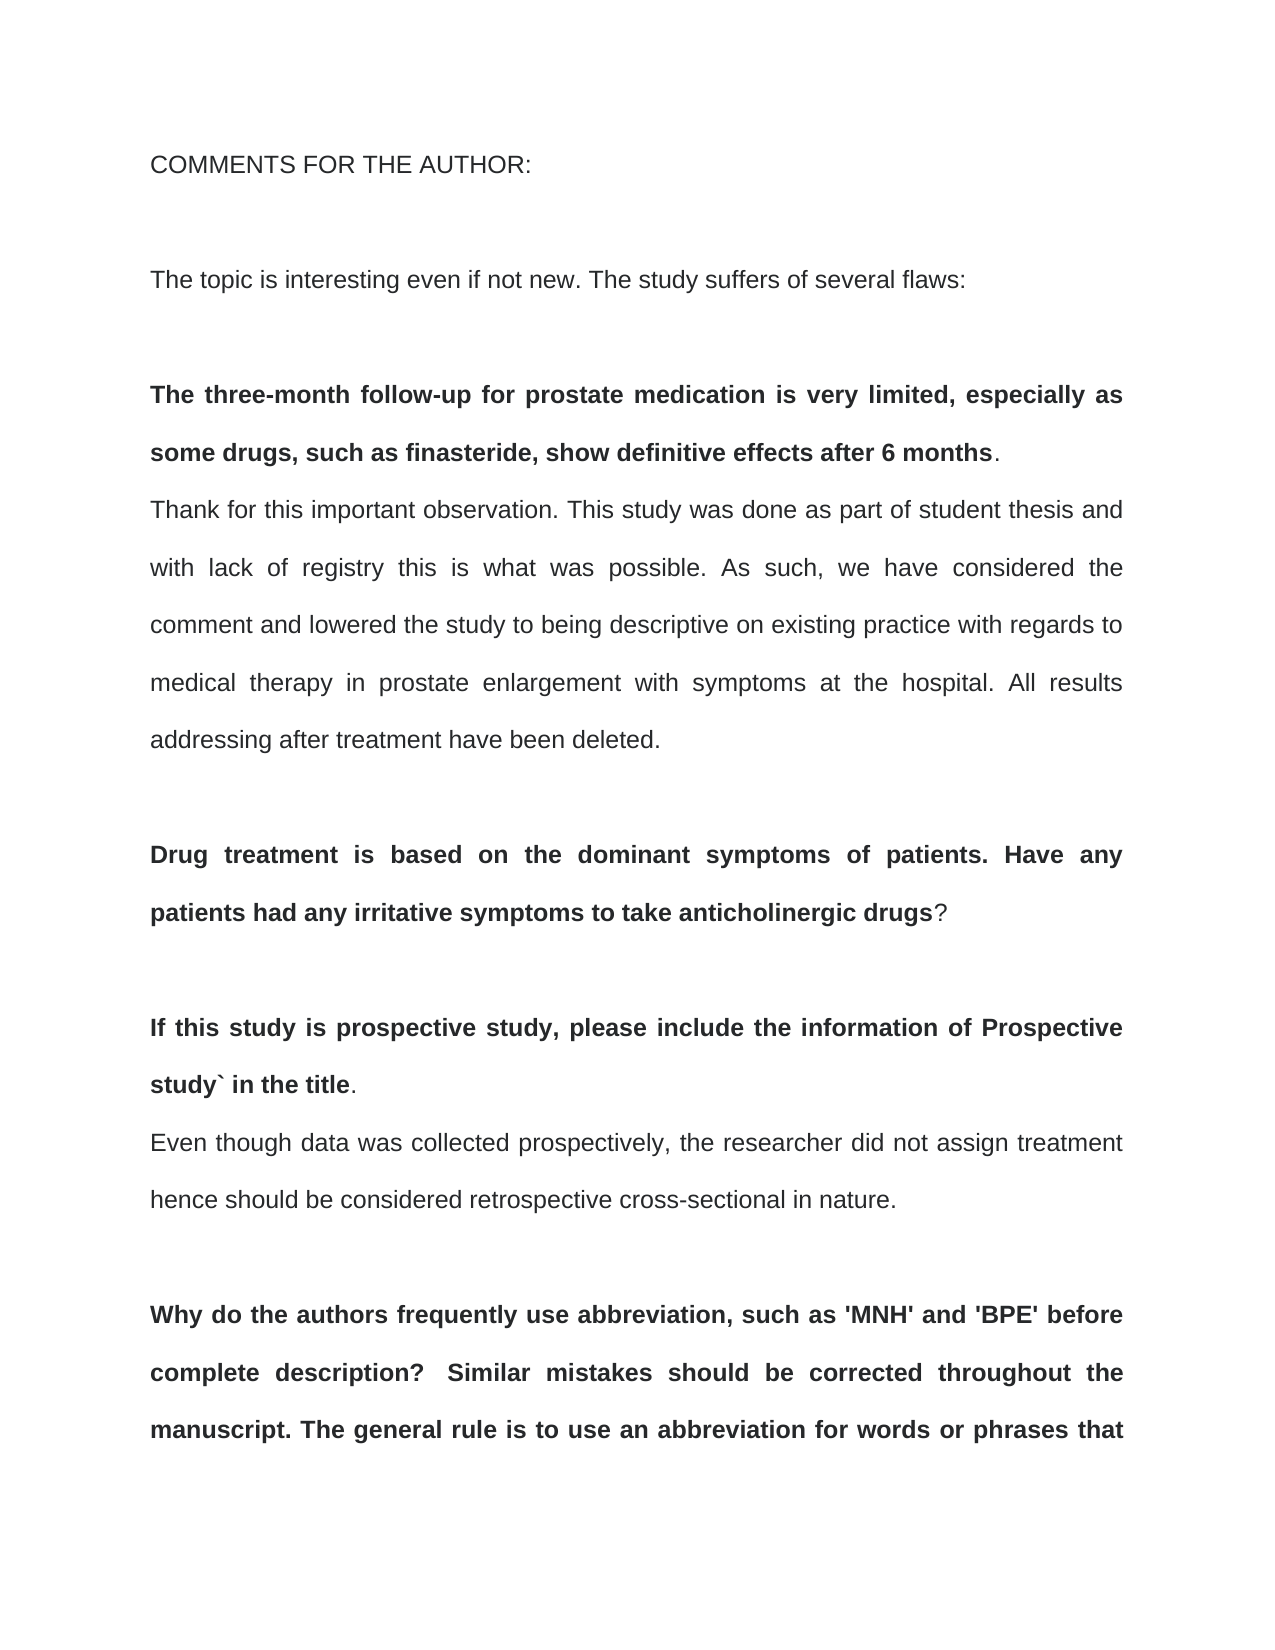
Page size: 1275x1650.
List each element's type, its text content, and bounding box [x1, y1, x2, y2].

text Drug treatment is based on the dominant symptoms of patients. Have any patients had any irritative symptoms to take anticholinergic drugs? [150, 840, 1125, 926]
text COMMENTS FOR THE AUTHOR: [150, 150, 1125, 179]
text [150, 1300, 1125, 1444]
text Thank for this important observation. This study was done as part of student thesis and with lack of registry this is what was possible. As such, we have considered the comment and lowered the study to being descriptive on existing practice with regards to medical therapy in prostate enlargement with symptoms at the hospital. All results addressing after treatment have been deleted. [150, 495, 1125, 754]
text The topic is interesting even if not new. The study suffers of several flaws: [150, 265, 1125, 294]
text If this study is prospective study, please include the information of Prospective study` in the title. [150, 1012, 1125, 1099]
text Even though data was collected prospectively, the researcher did not assign treatment hence should be considered retrospective cross-sectional in nature. [150, 1127, 1125, 1214]
text The three-month follow-up for prostate medication is very limited, especially as some drugs, such as finasteride, show definitive effects after 6 months. [150, 380, 1125, 466]
